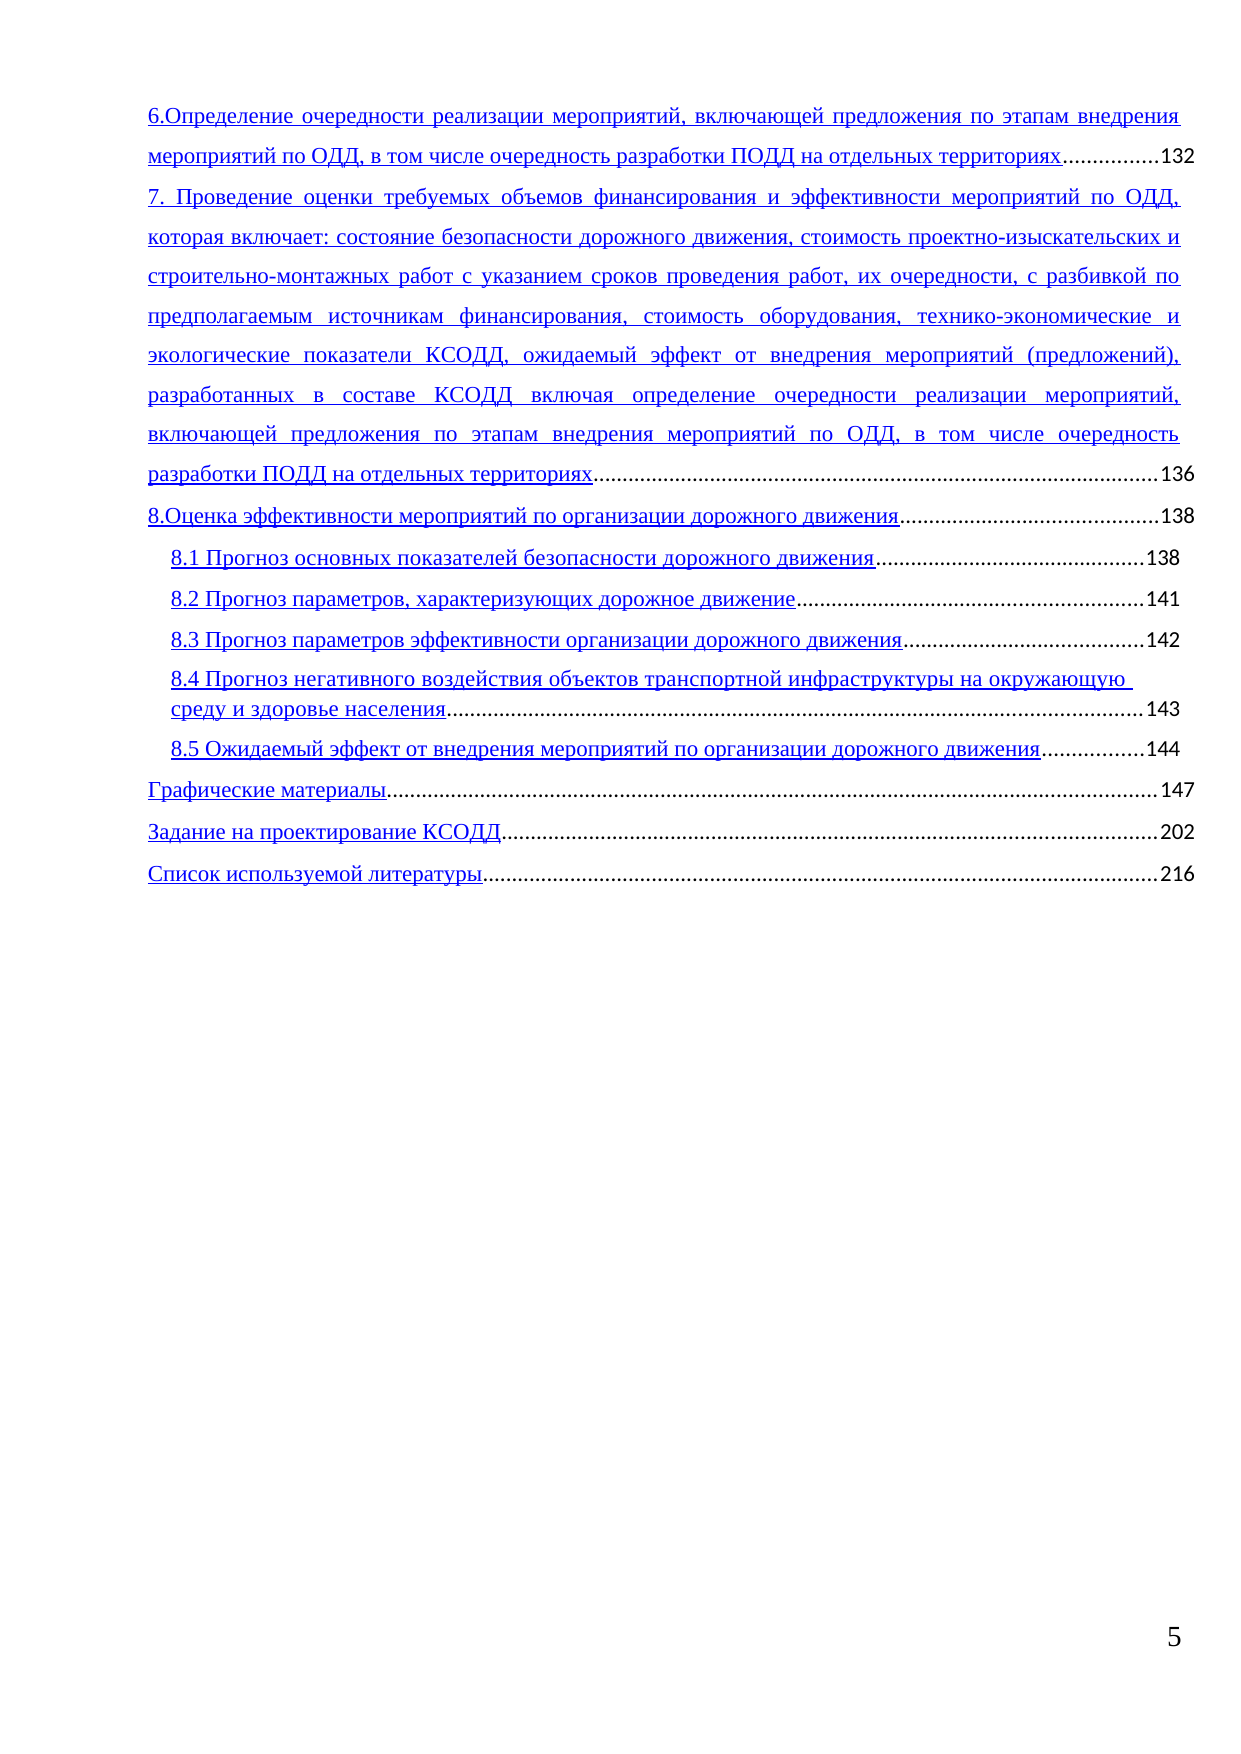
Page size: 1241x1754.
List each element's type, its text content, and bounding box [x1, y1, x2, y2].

text 7. Проведение оценки требуемых объемов финансирования и эффективности мероприятий по ОДД, которая включает: состояние безопасности дорожного движения, стоимость проектно-изыскательских и строительно-монтажных работ с указанием сроков проведения работ, их очередности, с разбивкой по предполагаемым источникам финансирования, стоимость оборудования, технико-экономические и экологические показатели КСОДД, ожидаемый эффект от внедрения мероприятий (предложений), разработанных в составе КСОДД включая определение очередности реализации мероприятий, включающей предложения по этапам внедрения мероприятий по ОДД, в том числе очередность разработки ПОДД на отдельных территориях 136 [148, 405, 1181, 488]
text 8.5 Ожидаемый эффект от внедрения мероприятий по организации дорожного движения 144 [171, 734, 1181, 762]
text Список используемой литературы 216 [148, 859, 1181, 887]
text Задание на проектирование КСОДД 202 [148, 817, 1181, 845]
text 8.1 Прогноз основных показателей безопасности дорожного движения 138 [171, 543, 1181, 572]
text 8.Оценка эффективности мероприятий по организации дорожного движения 138 [148, 502, 1181, 529]
text 6.Определение очередности реализации мероприятий, включающей предложения по этапам внедрения мероприятий по ОДД, в том числе очередность разработки ПОДД на отдельных территориях 132 [148, 102, 1181, 125]
text Графические материалы 147 [148, 775, 1181, 803]
text 8.2 Прогноз параметров, характеризующих дорожное движение 141 [171, 584, 1181, 612]
text 6.Определение очередности реализации мероприятий, включающей предложения по этапам внедрения мероприятий по ОДД, в том числе очередность разработки ПОДД на отдельных территориях 132 [148, 126, 1181, 169]
text 8.3 Прогноз параметров эффективности организации дорожного движения 142 [171, 625, 1181, 653]
text 8.4 Прогноз негативного воздействия объектов транспортной инфраструктуры на окружающую среду и здоровье населения 143 [171, 665, 1181, 722]
